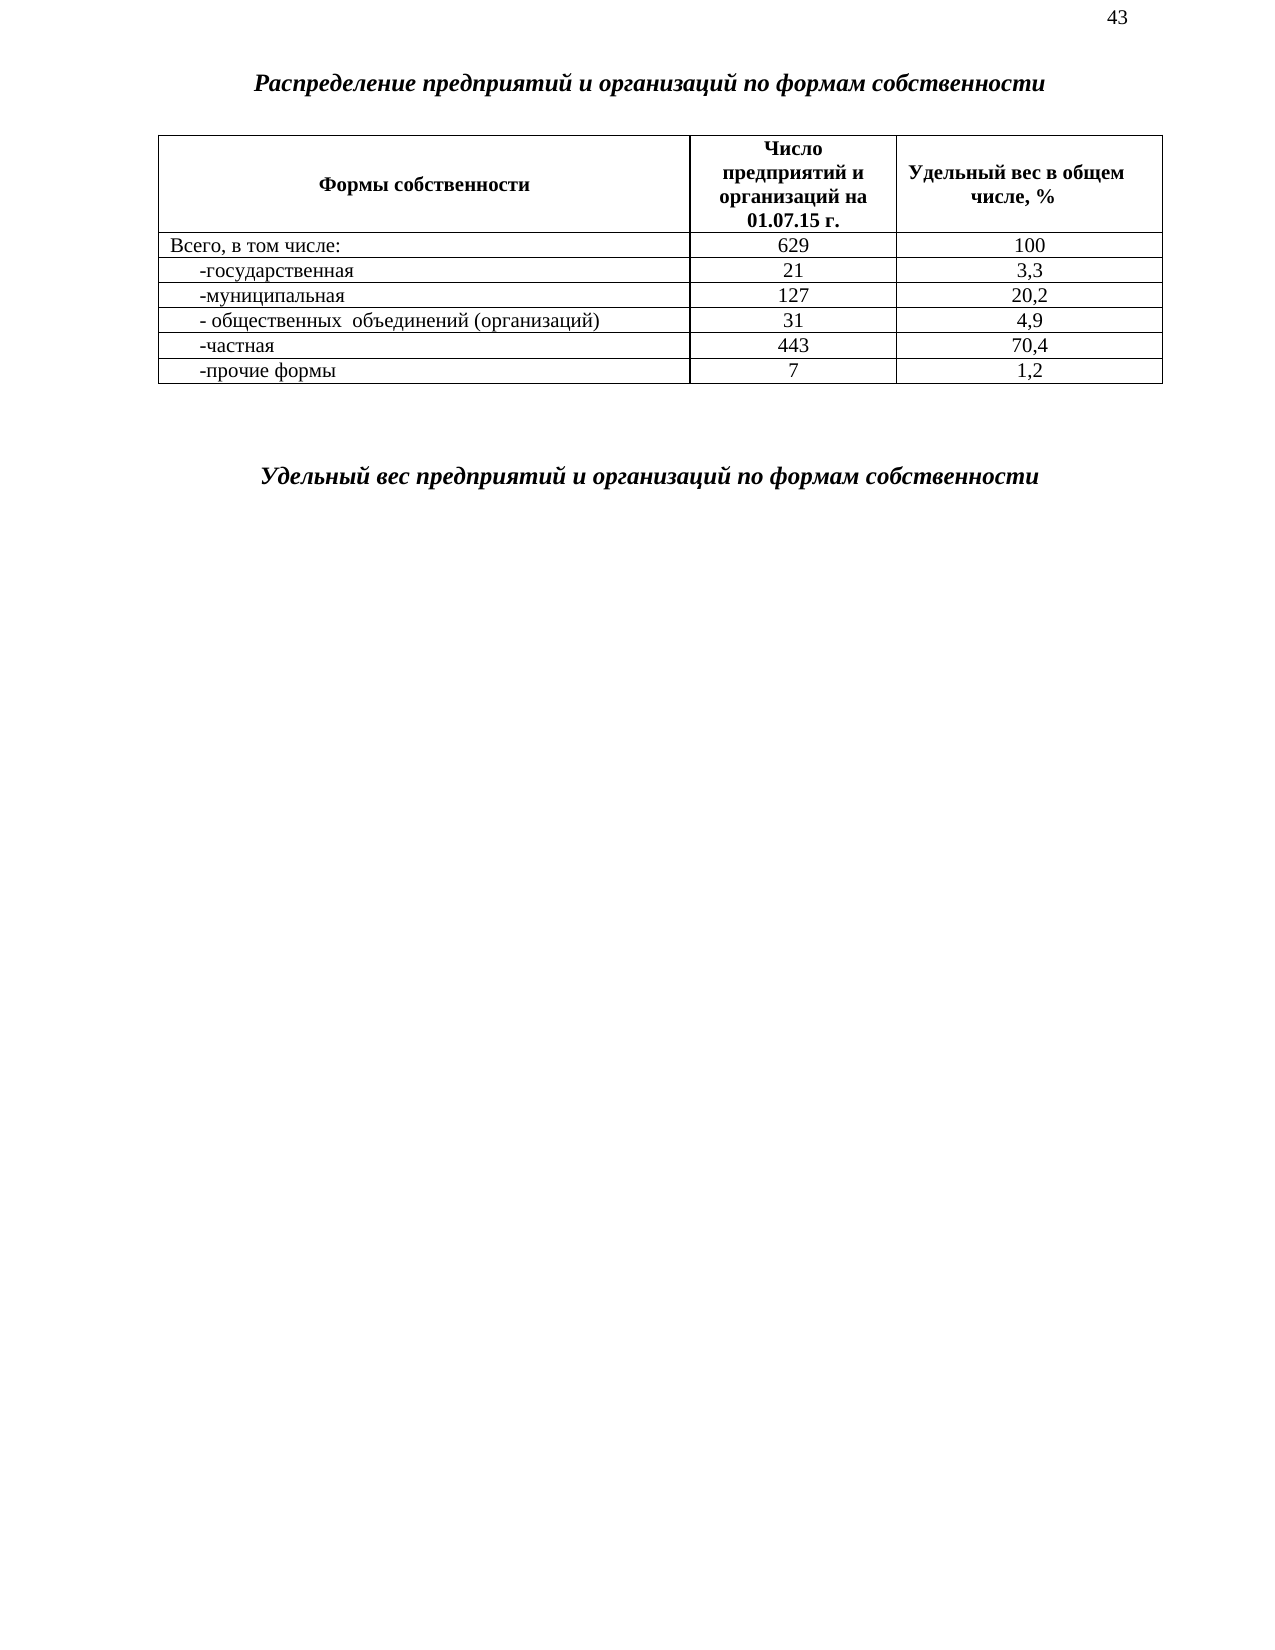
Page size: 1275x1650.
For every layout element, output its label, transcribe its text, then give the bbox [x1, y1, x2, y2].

text Распределение предприятий и организаций по формам собственности [103, 68, 1196, 97]
text Удельный вес предприятий и организаций по формам собственности [103, 461, 1196, 490]
